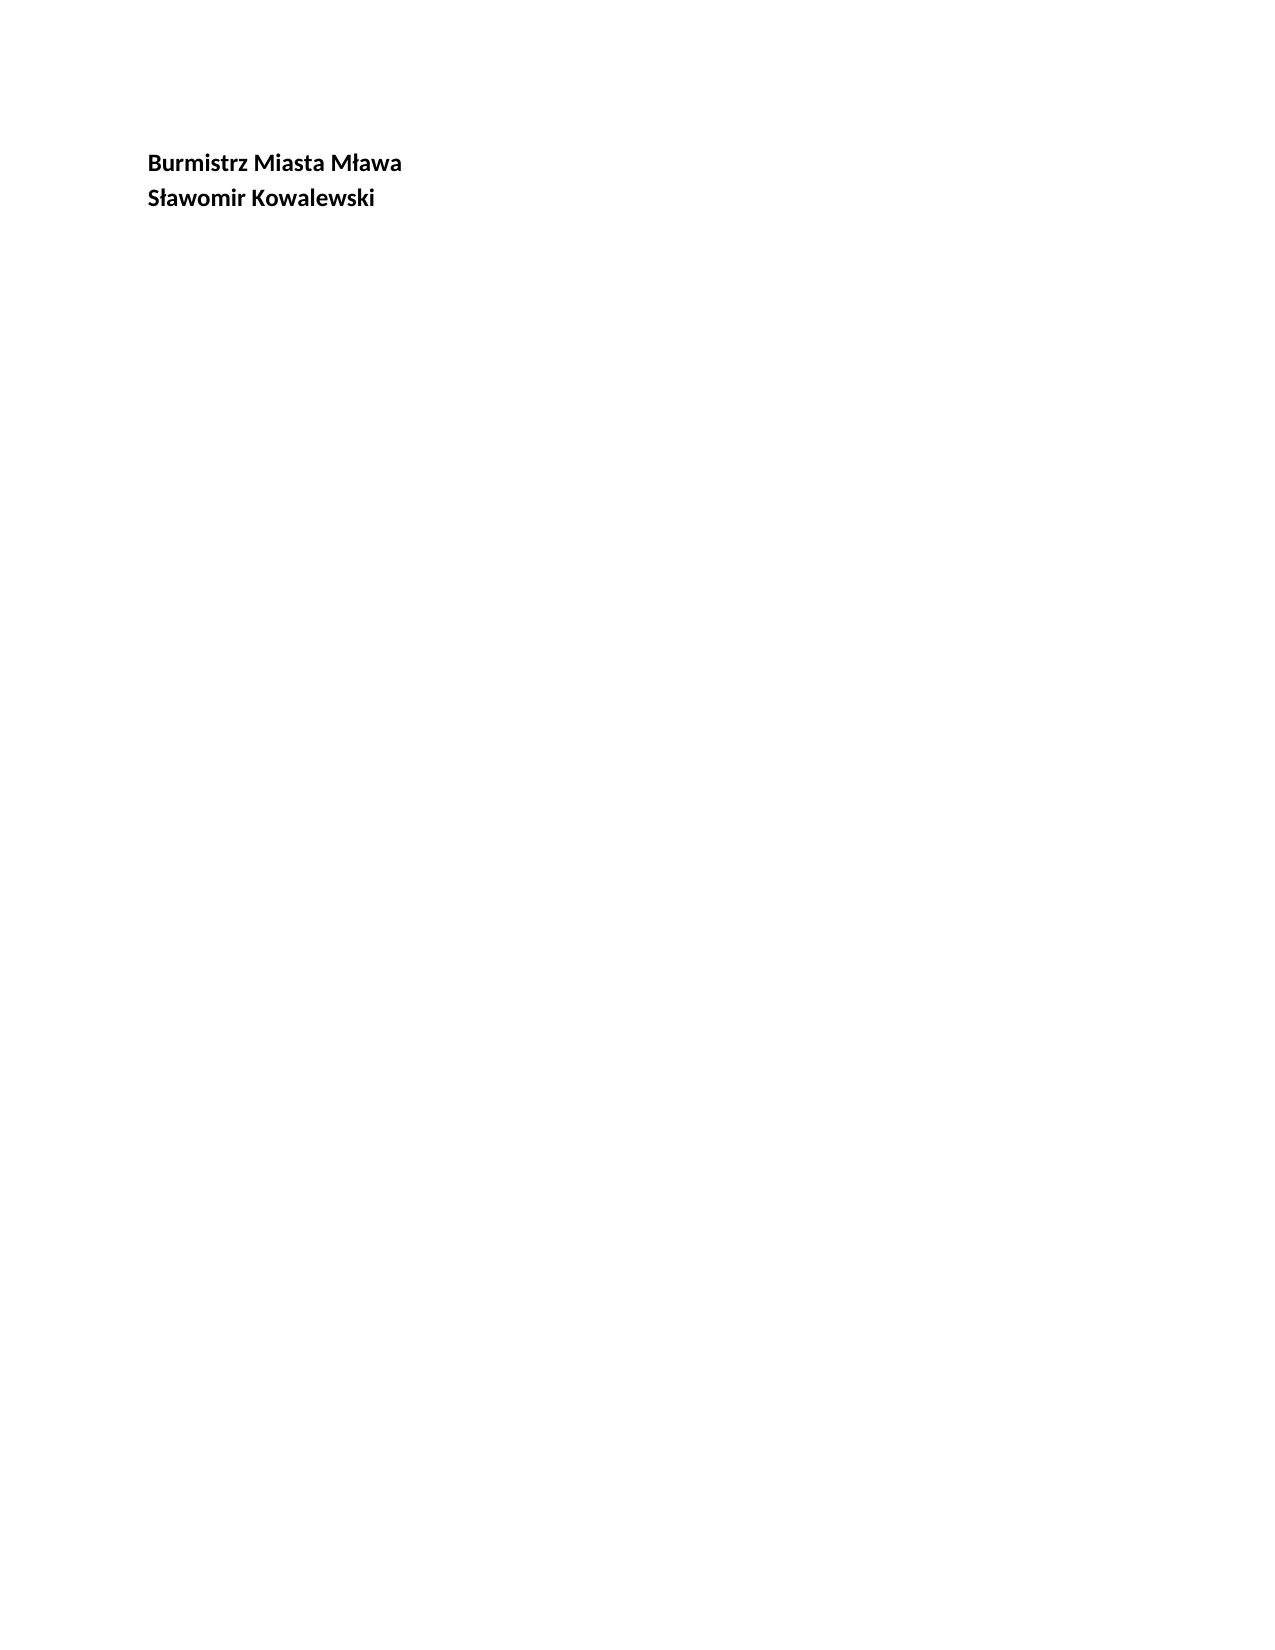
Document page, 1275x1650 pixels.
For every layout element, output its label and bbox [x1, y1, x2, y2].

text [148, 148, 1127, 213]
